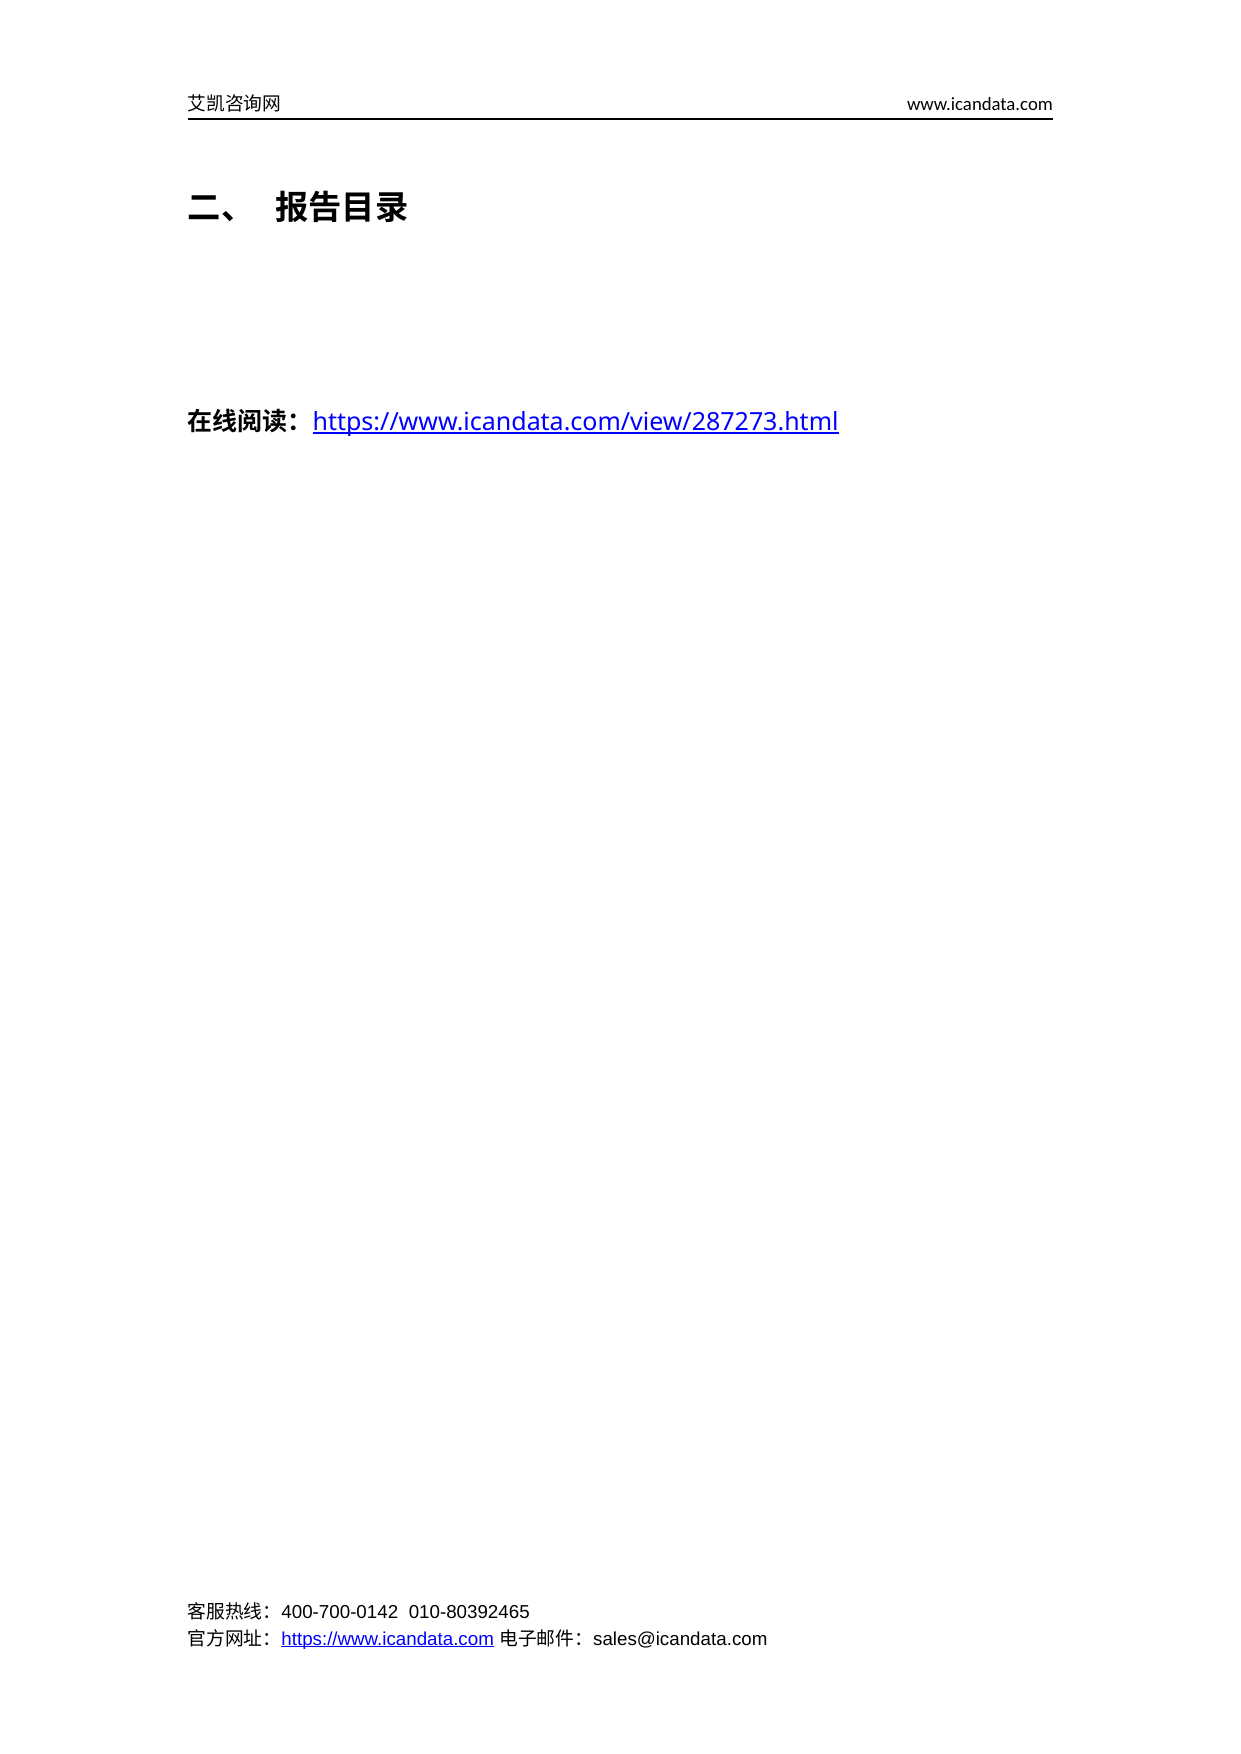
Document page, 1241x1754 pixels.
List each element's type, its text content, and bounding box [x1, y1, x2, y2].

text 在线阅读：https://www.icandata.com/view/287273.html [187, 387, 1053, 452]
subtitle 报告目录 [187, 172, 1053, 237]
